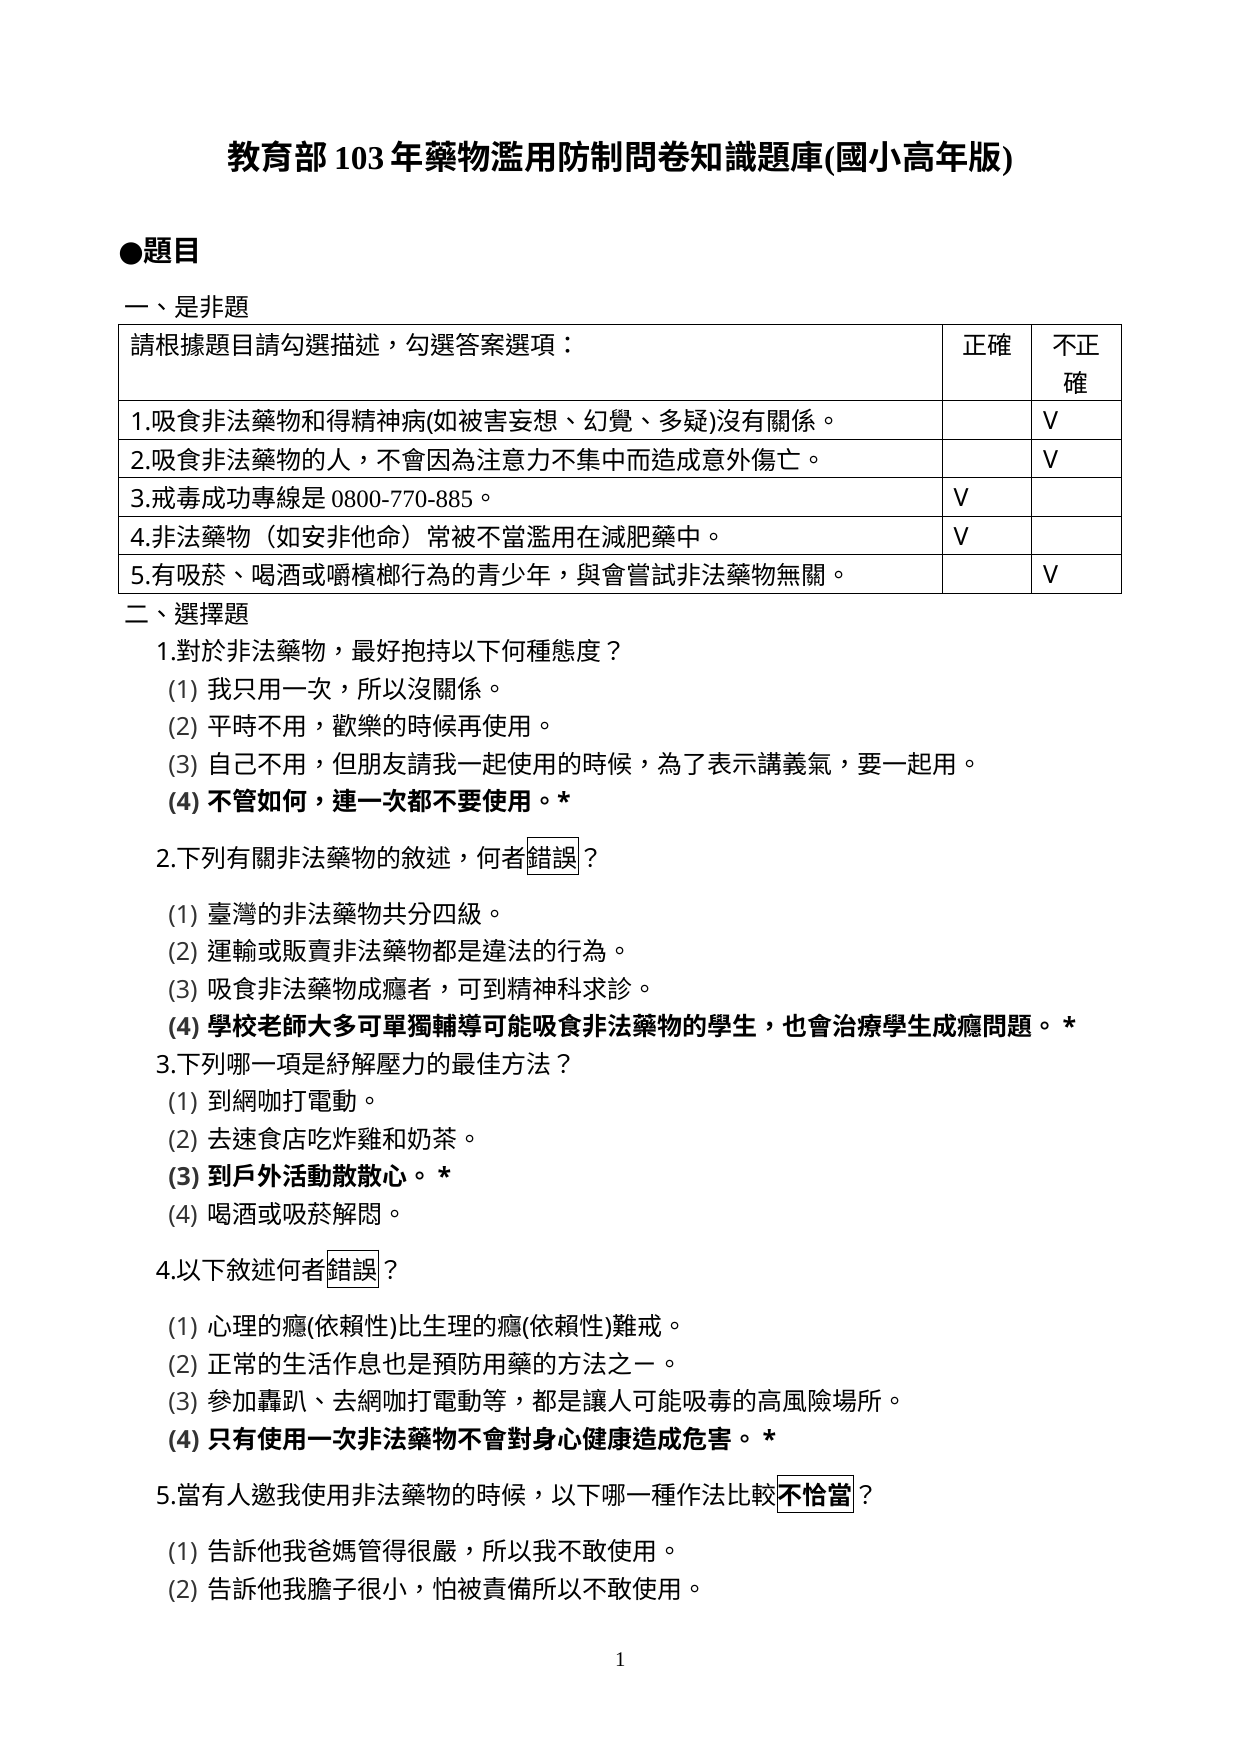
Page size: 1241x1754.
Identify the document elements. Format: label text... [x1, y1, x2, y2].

table_cell 5.有吸菸、喝酒或嚼檳榔行為的青少年，與會嘗試非法藥物無關。 [119, 555, 942, 593]
text 1.對於非法藥物，最好抱持以下何種態度？ [156, 631, 1122, 669]
table_cell 1.吸食非法藥物和得精神病(如被害妄想、幻覺、多疑)沒有關係。 [119, 401, 942, 438]
list 吸食非法藥物成癮者，可到精神科求診。 [168, 969, 1122, 1006]
list 不管如何，連一次都不要使用。* [168, 781, 1122, 819]
text 3.下列哪一項是紓解壓力的最佳方法？ [156, 1044, 1122, 1081]
table_cell 3.戒毒成功專線是0800-770-885。 [119, 478, 942, 516]
list 自己不用，但朋友請我一起使用的時候，為了表示講義氣，要一起用。 [168, 744, 1122, 781]
list 平時不用，歡樂的時候再使用。 [168, 706, 1122, 744]
table_header 不正確 [1032, 325, 1121, 400]
text 5.當有人邀我使用非法藥物的時候，以下哪一種作法比較不恰當？ [156, 1456, 1122, 1531]
subtitle 教育部103年藥物濫用防制問卷知識題庫(國小高年版) [118, 118, 1122, 193]
list 我只用一次，所以沒關係。 [168, 669, 1122, 706]
table_cell 2.吸食非法藥物的人，不會因為注意力不集中而造成意外傷亡。 [119, 440, 942, 477]
list 參加轟趴、去網咖打電動等，都是讓人可能吸毒的高風險場所。 [168, 1381, 1122, 1419]
list 心理的癮(依賴性)比生理的癮(依賴性)難戒。 [168, 1306, 1122, 1344]
table_cell V [1032, 401, 1121, 438]
list 告訴他我爸媽管得很嚴，所以我不敢使用。 [168, 1531, 1122, 1569]
table_cell [943, 440, 1031, 477]
list 只有使用一次非法藥物不會對身心健康造成危害。 * [168, 1419, 1122, 1456]
list 正常的生活作息也是預防用藥的方法之ㄧ。 [168, 1344, 1122, 1381]
table_cell [1032, 517, 1121, 554]
list 學校老師大多可單獨輔導可能吸食非法藥物的學生，也會治療學生成癮問題。 * [168, 1006, 1122, 1044]
table_header 請根據題目請勾選描述，勾選答案選項： [119, 325, 942, 400]
text 2.下列有關非法藥物的敘述，何者錯誤？ [156, 819, 1122, 894]
list 臺灣的非法藥物共分四級。 [168, 894, 1122, 931]
table_cell V [1032, 440, 1121, 477]
text 4.以下敘述何者錯誤？ [156, 1231, 1122, 1306]
table_cell V [943, 478, 1031, 516]
text 二、選擇題 [118, 594, 1122, 631]
list 告訴他我膽子很小，怕被責備所以不敢使用。 [168, 1569, 1122, 1606]
text 一、是非題 [118, 286, 1122, 324]
list 到網咖打電動。 [168, 1081, 1122, 1119]
text ●題目 [118, 211, 1122, 286]
table_cell V [943, 517, 1031, 554]
table_cell V [1032, 555, 1121, 593]
table_cell [1032, 478, 1121, 516]
table_cell [943, 401, 1031, 438]
list 喝酒或吸菸解悶。 [168, 1194, 1122, 1231]
list 到戶外活動散散心。 * [168, 1156, 1122, 1194]
table_header 正確 [943, 325, 1031, 400]
list 去速食店吃炸雞和奶茶。 [168, 1119, 1122, 1156]
table_cell 4.非法藥物（如安非他命）常被不當濫用在減肥藥中。 [119, 517, 942, 554]
table_cell [943, 555, 1031, 593]
list 運輸或販賣非法藥物都是違法的行為。 [168, 931, 1122, 969]
